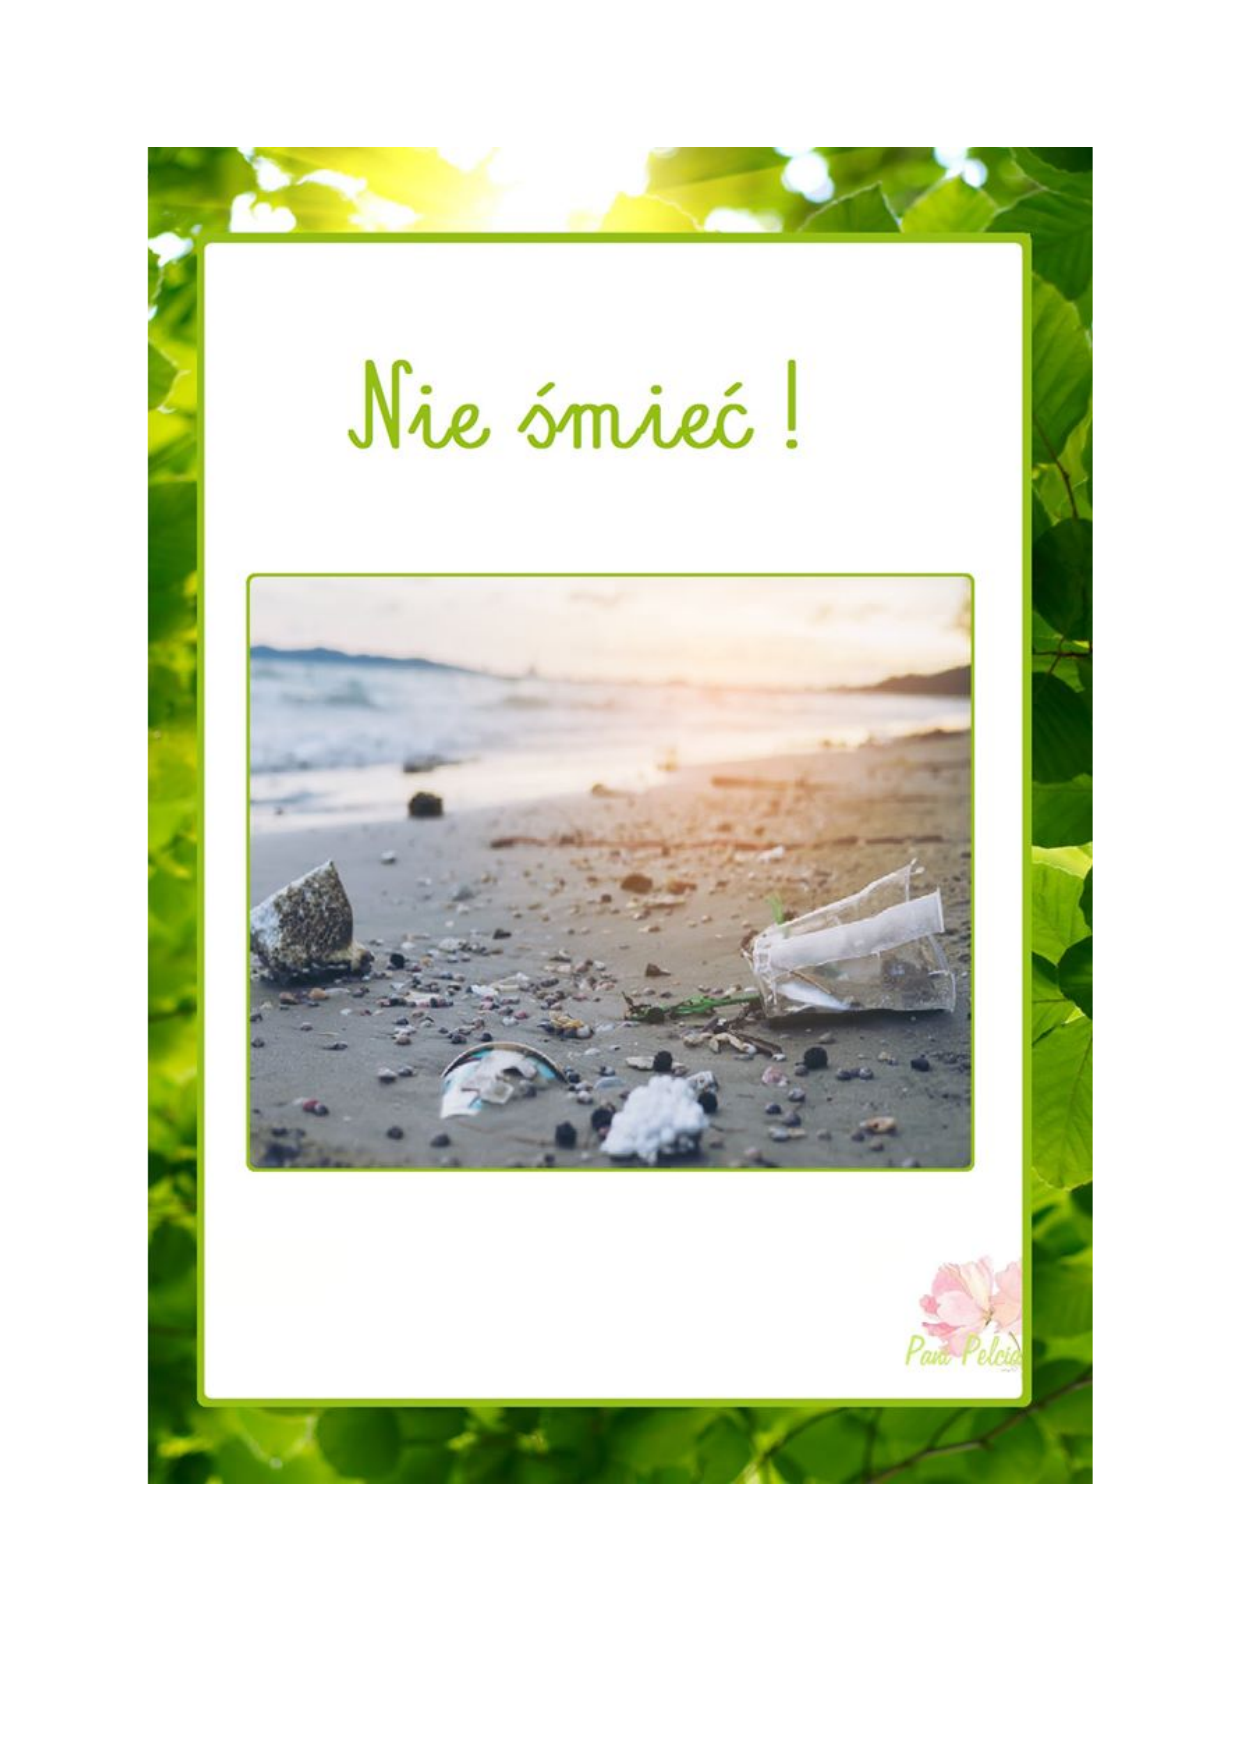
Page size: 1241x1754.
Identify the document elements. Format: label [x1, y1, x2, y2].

picture [147, 147, 1093, 1484]
